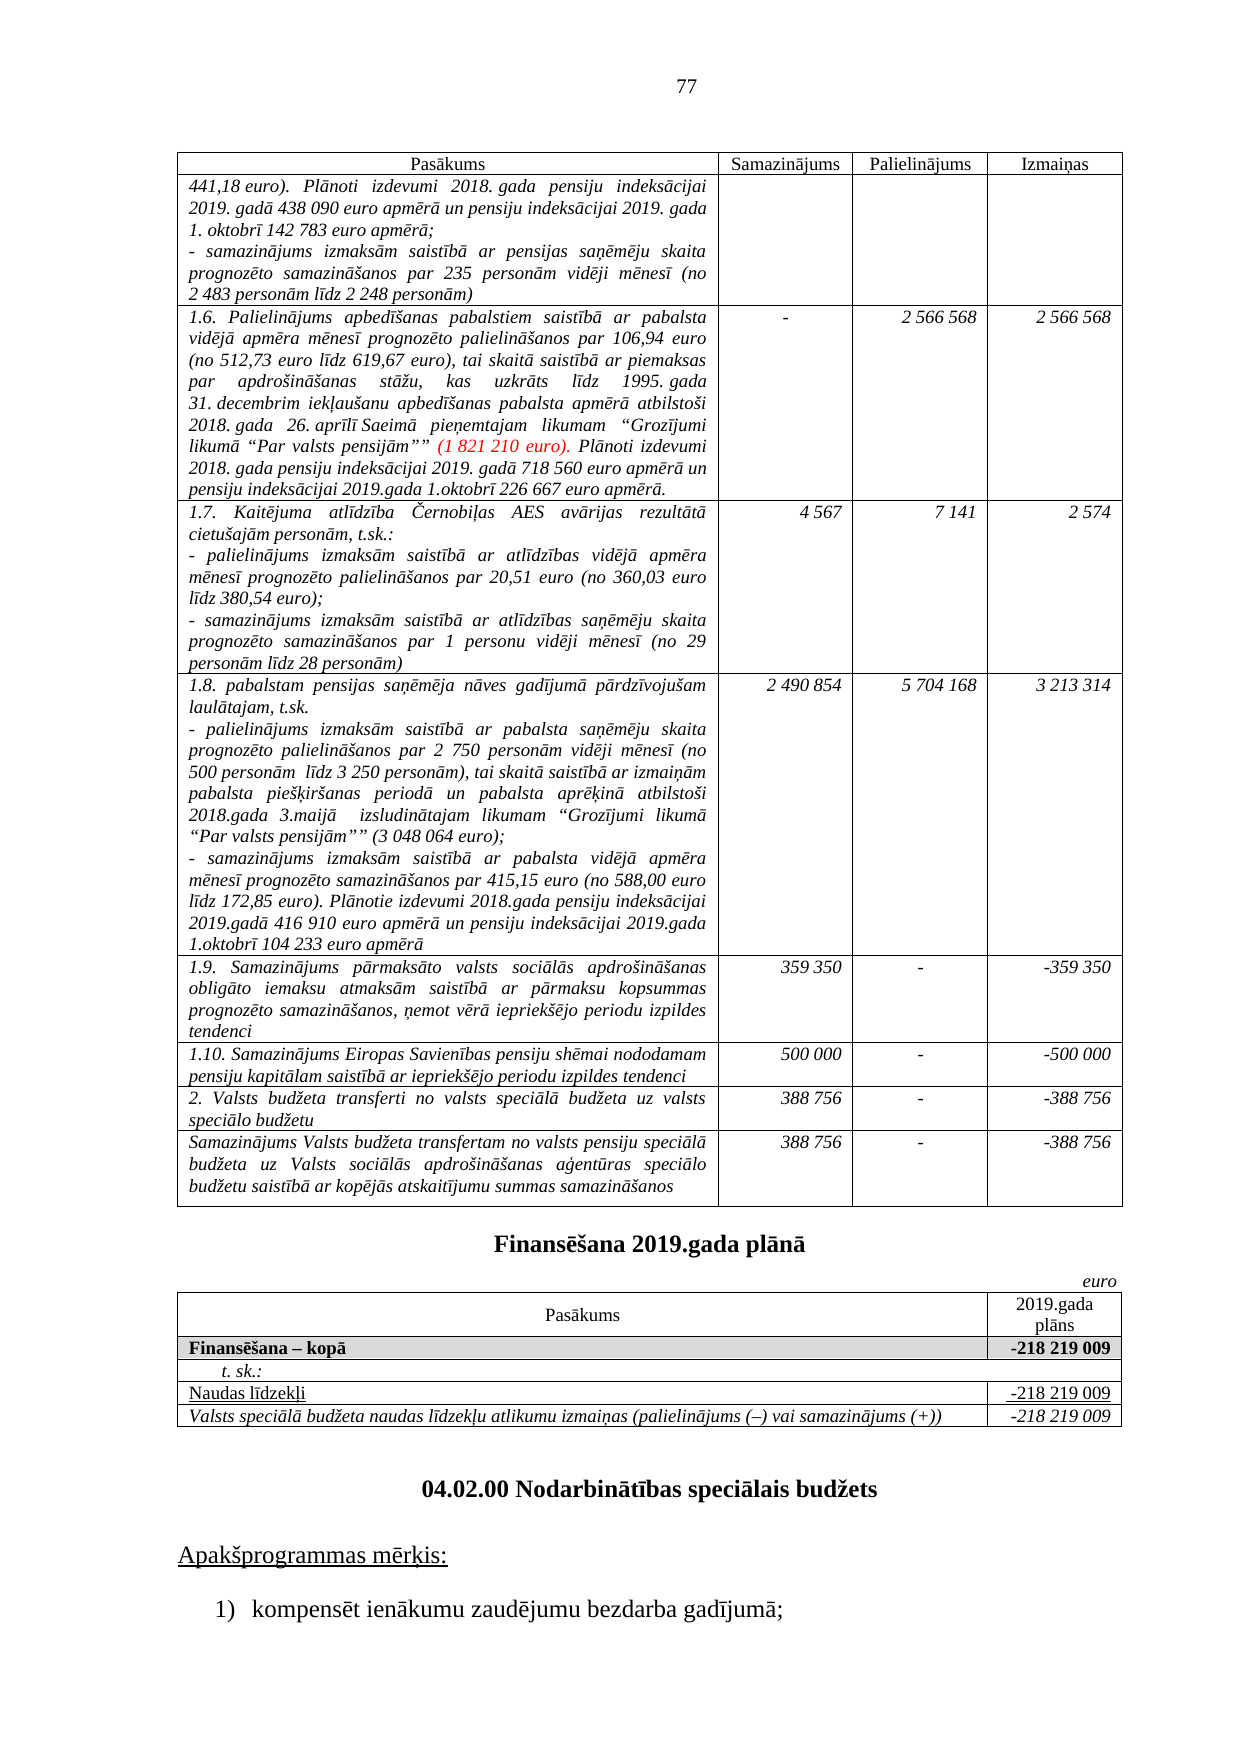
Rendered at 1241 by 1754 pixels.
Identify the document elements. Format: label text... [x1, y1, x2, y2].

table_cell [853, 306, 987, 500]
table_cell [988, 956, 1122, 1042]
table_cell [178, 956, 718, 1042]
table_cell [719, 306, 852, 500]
text Finansēšana 2019.gada plānā [177, 1229, 1122, 1258]
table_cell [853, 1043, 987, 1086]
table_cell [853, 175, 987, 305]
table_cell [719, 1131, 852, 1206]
list kompensēt ienākumu zaudējumu bezdarba gadījumā; [214, 1594, 1122, 1623]
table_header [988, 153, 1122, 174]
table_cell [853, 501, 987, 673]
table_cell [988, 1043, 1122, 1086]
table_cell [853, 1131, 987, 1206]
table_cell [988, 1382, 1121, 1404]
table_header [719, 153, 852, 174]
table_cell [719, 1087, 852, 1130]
text Apakšprogrammas mērķis: [177, 1540, 1122, 1569]
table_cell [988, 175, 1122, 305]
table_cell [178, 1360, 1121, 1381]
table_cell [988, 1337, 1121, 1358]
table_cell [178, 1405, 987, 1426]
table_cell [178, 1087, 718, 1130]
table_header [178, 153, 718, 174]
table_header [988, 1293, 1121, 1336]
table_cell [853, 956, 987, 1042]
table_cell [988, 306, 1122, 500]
text 04.02.00 Nodarbinātības speciālais budžets [177, 1474, 1122, 1503]
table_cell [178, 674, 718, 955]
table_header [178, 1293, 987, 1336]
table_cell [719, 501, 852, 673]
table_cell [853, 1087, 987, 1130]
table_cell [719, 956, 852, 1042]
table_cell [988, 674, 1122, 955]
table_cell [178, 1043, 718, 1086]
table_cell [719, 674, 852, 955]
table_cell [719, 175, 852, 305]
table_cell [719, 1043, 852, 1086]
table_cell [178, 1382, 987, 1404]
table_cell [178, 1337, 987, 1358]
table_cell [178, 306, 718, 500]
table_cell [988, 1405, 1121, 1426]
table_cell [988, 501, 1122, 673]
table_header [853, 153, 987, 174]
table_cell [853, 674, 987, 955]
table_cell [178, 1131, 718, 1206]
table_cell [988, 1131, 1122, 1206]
text euro [1002, 1270, 1122, 1292]
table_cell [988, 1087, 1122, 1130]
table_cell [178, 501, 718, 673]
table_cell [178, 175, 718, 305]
